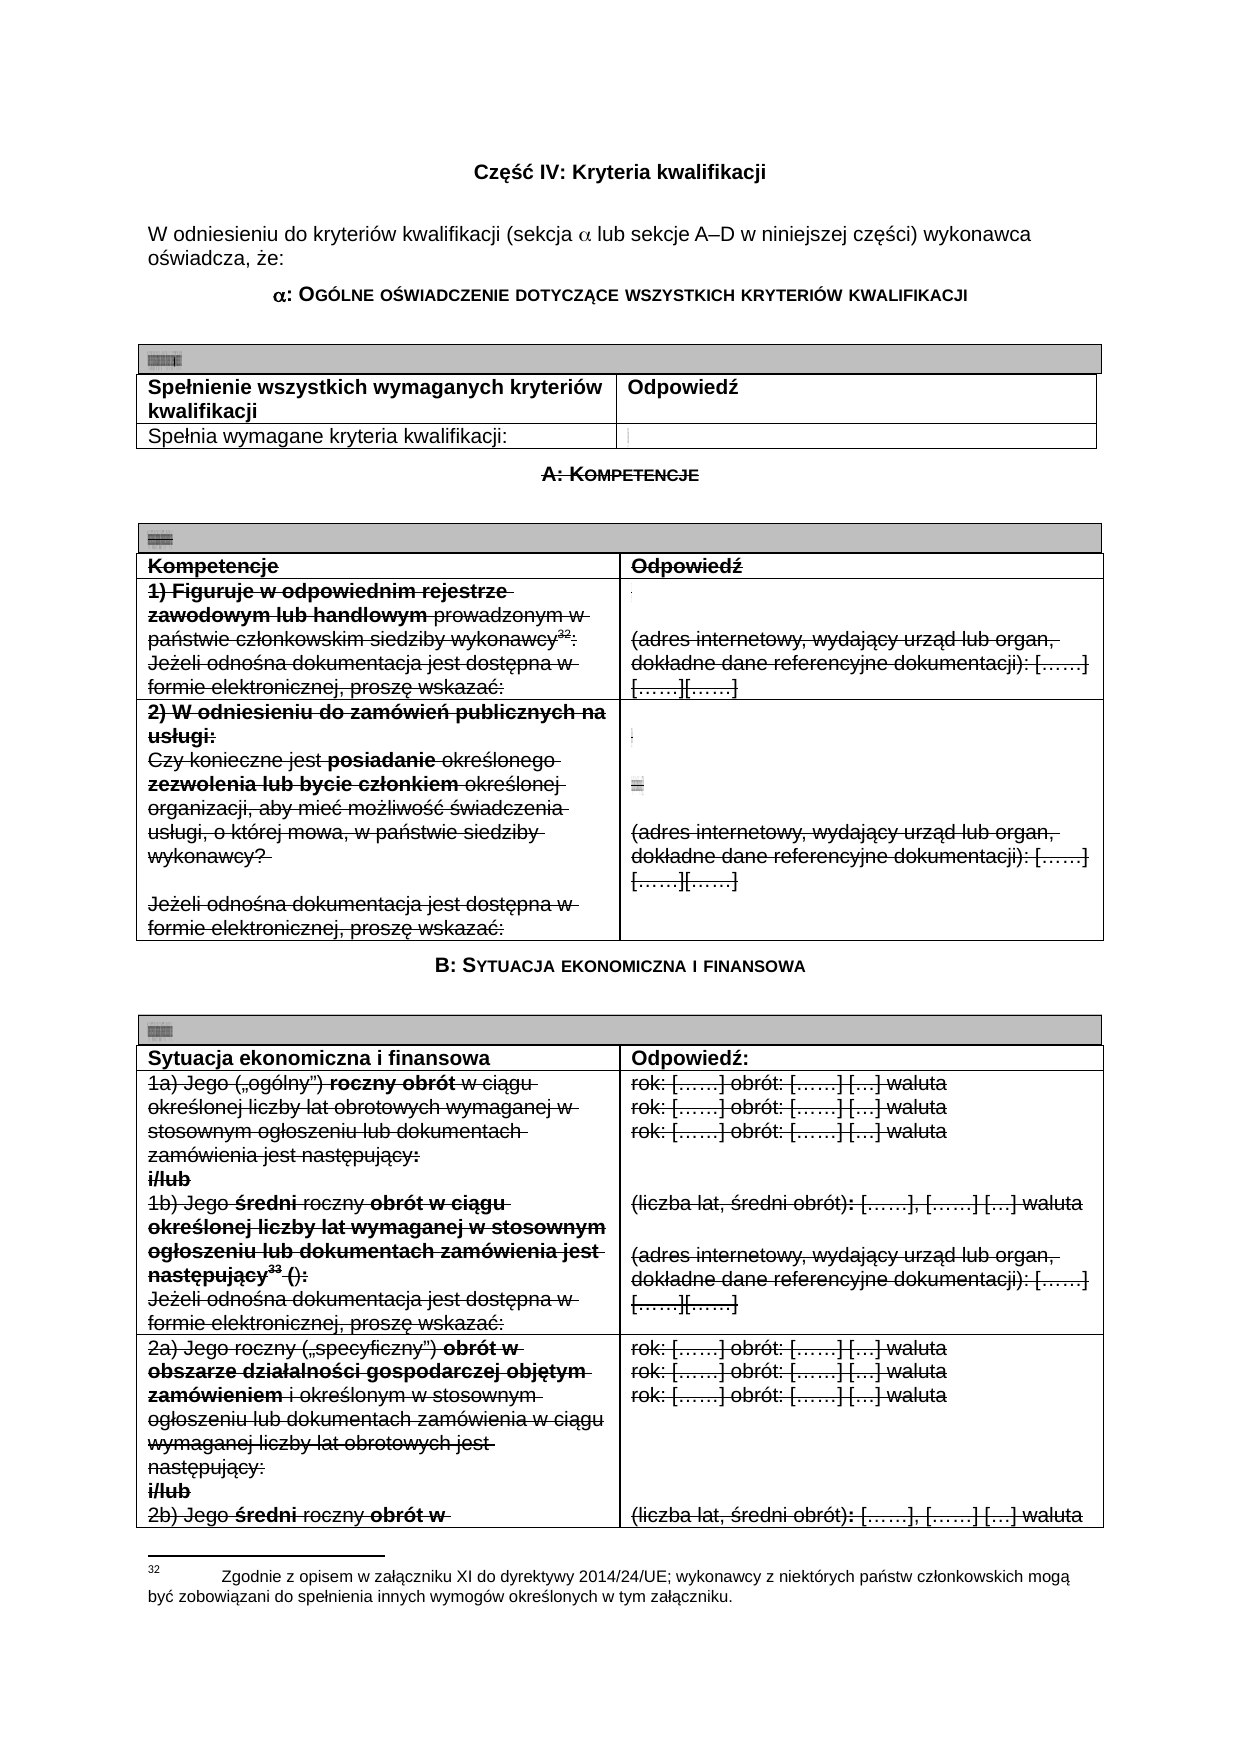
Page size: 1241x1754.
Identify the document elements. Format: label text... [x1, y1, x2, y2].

text Wykonawca powinien wypełnić to pole jedynie w przypadku gdy instytucja zamawiająca lub podmiot zamawiający wskazały w stosownym ogłoszeniu lub w dokumentach zamówienia, o których mowa w ogłoszeniu, że wykonawca może ograniczyć się do wypełnienia sekcji w części IV i nie musi wypełniać żadnej z pozostałych sekcji w części IV: [139, 345, 1101, 373]
table_cell […] (adres internetowy, wydający urząd lub organ, dokładne dane referencyjne dokumentacji): [……][……][……] [621, 579, 1103, 699]
title Część IV: Kryteria kwalifikacji [148, 160, 1093, 184]
table_header Sytuacja ekonomiczna i finansowa [137, 1046, 619, 1070]
text Wykonawca powinien przedstawić informacje jedynie w przypadku gdy instytucja zamawiająca lub podmiot zamawiający wymagają danych kryteriów kwalifikacji w stosownym ogłoszeniu lub w dokumentach zamówienia, o których mowa w ogłoszeniu. [139, 524, 1101, 552]
table_cell [] Tak [] Nie Jeżeli tak, proszę określić, o jakie zezwolenie lub status członkowski chodzi, i wskazać, czy wykonawca je posiada: [ …] [] Tak [] Nie (adres internetowy, wydający urząd lub organ, dokładne dane referencyjne dokumentacji): [……][……][……] [621, 700, 1103, 939]
table_header Odpowiedź [617, 375, 1096, 423]
table_cell Spełnia wymagane kryteria kwalifikacji: [137, 424, 616, 448]
table_cell [] Tak [] Nie [617, 424, 1096, 448]
title A: Kompetencje [148, 461, 1093, 485]
table_cell 1) Figuruje w odpowiednim rejestrze zawodowym lub handlowym prowadzonym w państwie członkowskim siedziby wykonawcy: Jeżeli odnośna dokumentacja jest dostępna w formie elektronicznej, proszę wskazać: [137, 579, 619, 699]
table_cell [621, 1335, 1103, 1527]
table_header Kompetencje [137, 554, 619, 578]
table_header Spełnienie wszystkich wymaganych kryteriów kwalifikacji [137, 375, 616, 423]
table_header Odpowiedź: [621, 1046, 1103, 1070]
text Wykonawca powinien przedstawić informacje jedynie w przypadku gdy instytucja zamawiająca lub podmiot zamawiający wymagają danych kryteriów kwalifikacji w stosownym ogłoszeniu lub w dokumentach zamówienia, o których mowa w ogłoszeniu. [139, 1016, 1101, 1044]
text W odniesieniu do kryteriów kwalifikacji (sekcja lub sekcje A–D w niniejszej części) wykonawca oświadcza, że: [148, 222, 1093, 269]
title B: Sytuacja ekonomiczna i finansowa [148, 953, 1093, 977]
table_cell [137, 1335, 619, 1527]
table_cell 1a) Jego („ogólny”) roczny obrót w ciągu określonej liczby lat obrotowych wymaganej w stosownym ogłoszeniu lub dokumentach zamówienia jest następujący: i/lub 1b) Jego średni roczny obrót w ciągu określonej liczby lat wymaganej w stosownym ogłoszeniu lub dokumentach zamówienia jest następujący (): Jeżeli odnośna dokumentacja jest dostępna w formie elektronicznej, proszę wskazać: [137, 1071, 619, 1334]
table_header Odpowiedź [621, 554, 1103, 578]
title : Ogólne oświadczenie dotyczące wszystkich kryteriów kwalifikacji [148, 282, 1093, 306]
table_cell 2) W odniesieniu do zamówień publicznych na usługi: Czy konieczne jest posiadanie określonego zezwolenia lub bycie członkiem określonej organizacji, aby mieć możliwość świadczenia usługi, o której mowa, w państwie siedziby wykonawcy? Jeżeli odnośna dokumentacja jest dostępna w formie elektronicznej, proszę wskazać: [137, 700, 619, 939]
